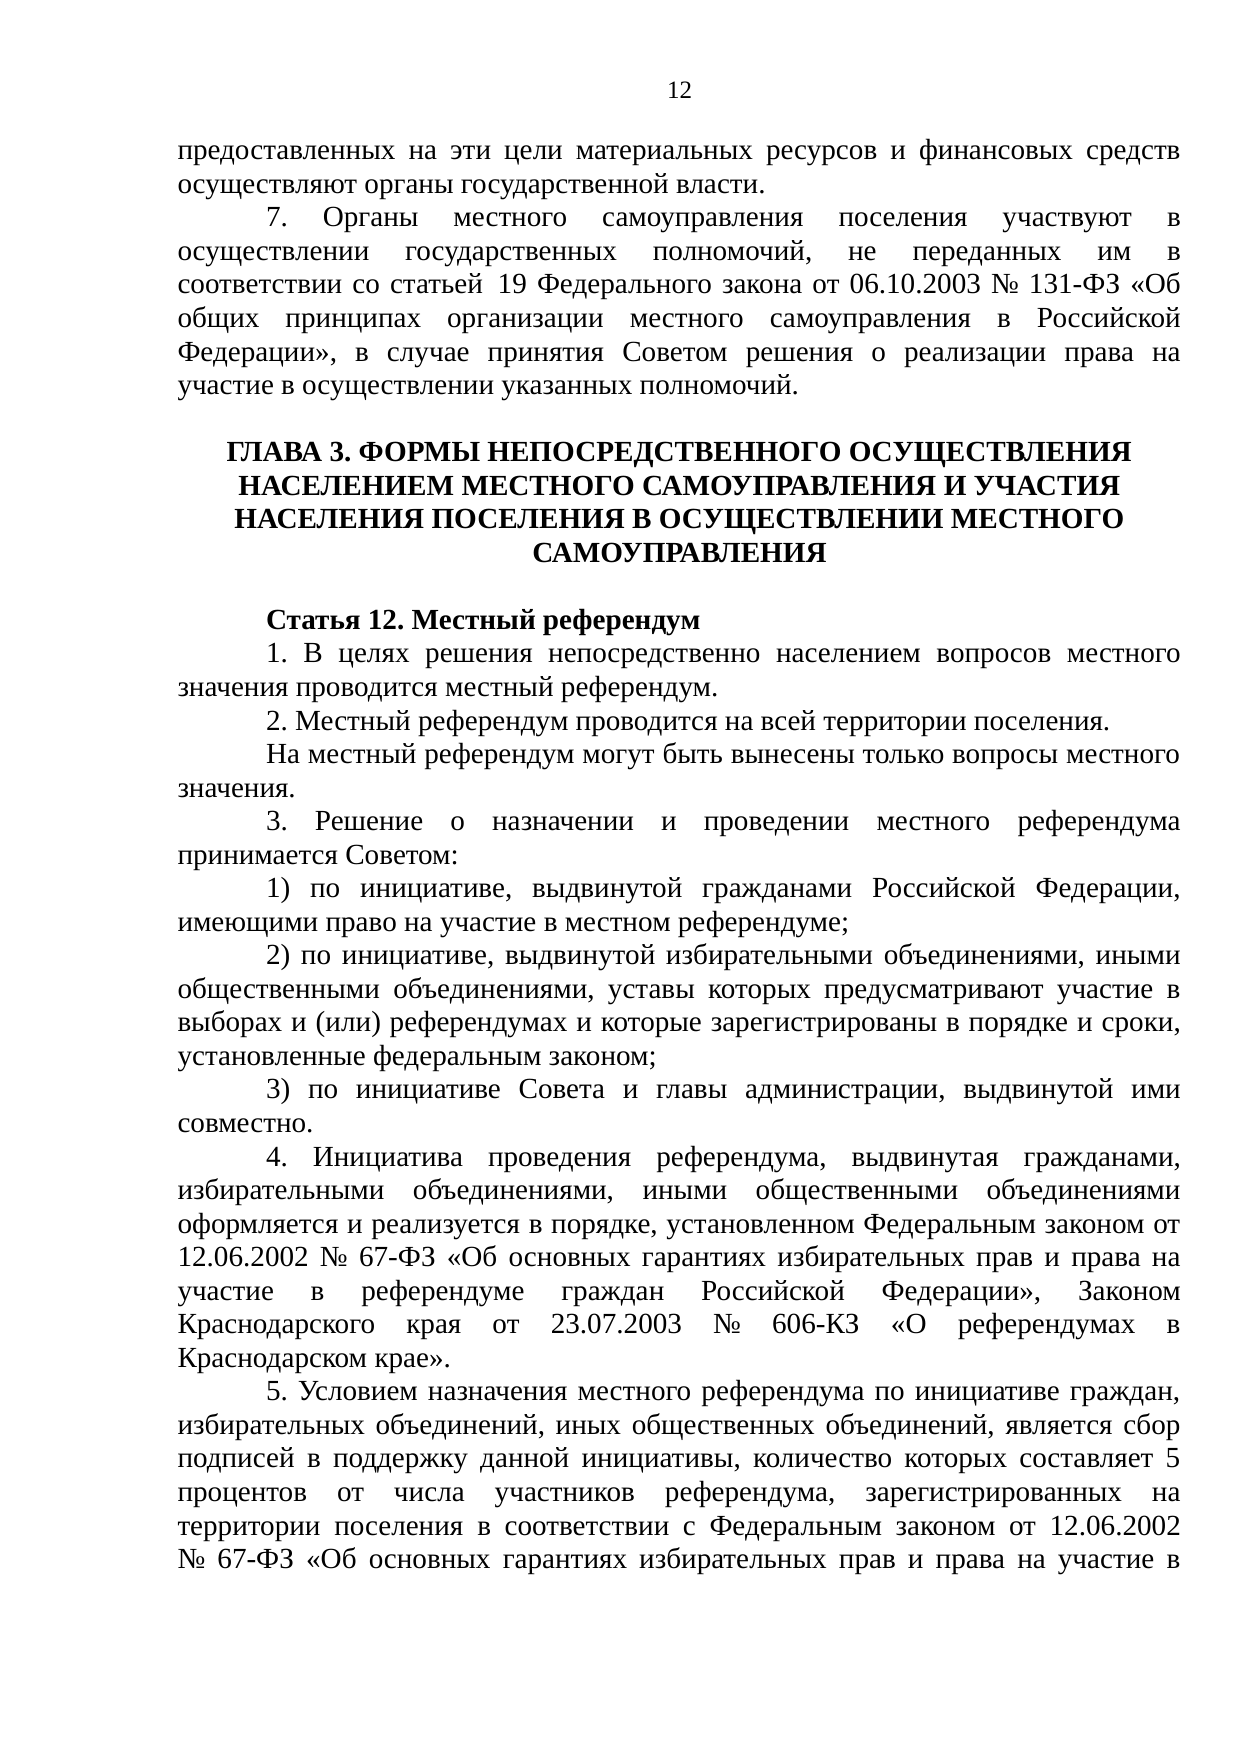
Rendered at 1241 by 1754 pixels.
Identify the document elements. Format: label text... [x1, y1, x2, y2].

text 2. Местный референдум проводится на всей территории поселения. [177, 703, 1181, 736]
text На местный референдум могут быть вынесены только вопросы местного значения. [177, 736, 1181, 803]
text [177, 1373, 1181, 1575]
text 3) по инициативе Совета и главы администрации, выдвинутой ими совместно. [177, 1072, 1181, 1139]
text Статья 12. Местный референдум [177, 602, 1181, 636]
text 4. Инициатива проведения референдума, выдвинутая гражданами, избирательными объединениями, иными общественными объединениями оформляется и реализуется в порядке, установленном Федеральным законом от 12.06.2002 № 67-ФЗ «Об основных гарантиях избирательных прав и права на участие в референдуме граждан Российской Федерации», Законом Краснодарского края от 23.07.2003 № 606-КЗ «О референдумах в Краснодарском крае». [177, 1139, 1181, 1373]
text 3. Решение о назначении и проведении местного референдума принимается Советом: [177, 803, 1181, 870]
text 2) по инициативе, выдвинутой избирательными объединениями, иными общественными объединениями, уставы которых предусматривают участие в выборах и (или) референдумах и которые зарегистрированы в порядке и сроки, установленные федеральным законом; [177, 937, 1181, 1072]
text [177, 132, 1181, 199]
text 1) по инициативе, выдвинутой гражданами Российской Федерации, имеющими право на участие в местном референдуме; [177, 870, 1181, 937]
text 7. Органы местного самоуправления поселения участвуют в осуществлении государственных полномочий, не переданных им в соответствии со статьей 19 Федерального закона от 06.10.2003 № 131-ФЗ «Об общих принципах организации местного самоуправления в Российской Федерации», в случае принятия Советом решения о реализации права на участие в осуществлении указанных полномочий. [177, 199, 1181, 401]
subtitle ГЛАВА 3. ФОРМЫ НЕПОСРЕДСТВЕННОГО ОСУЩЕСТВЛЕНИЯ НАСЕЛЕНИЕМ местноГО самоуправлениЯ и УчастиЯ населения поселения в осуществлении местного самоуправления [177, 434, 1181, 568]
text 1. В целях решения непосредственно населением вопросов местного значения проводится местный референдум. [177, 636, 1181, 703]
